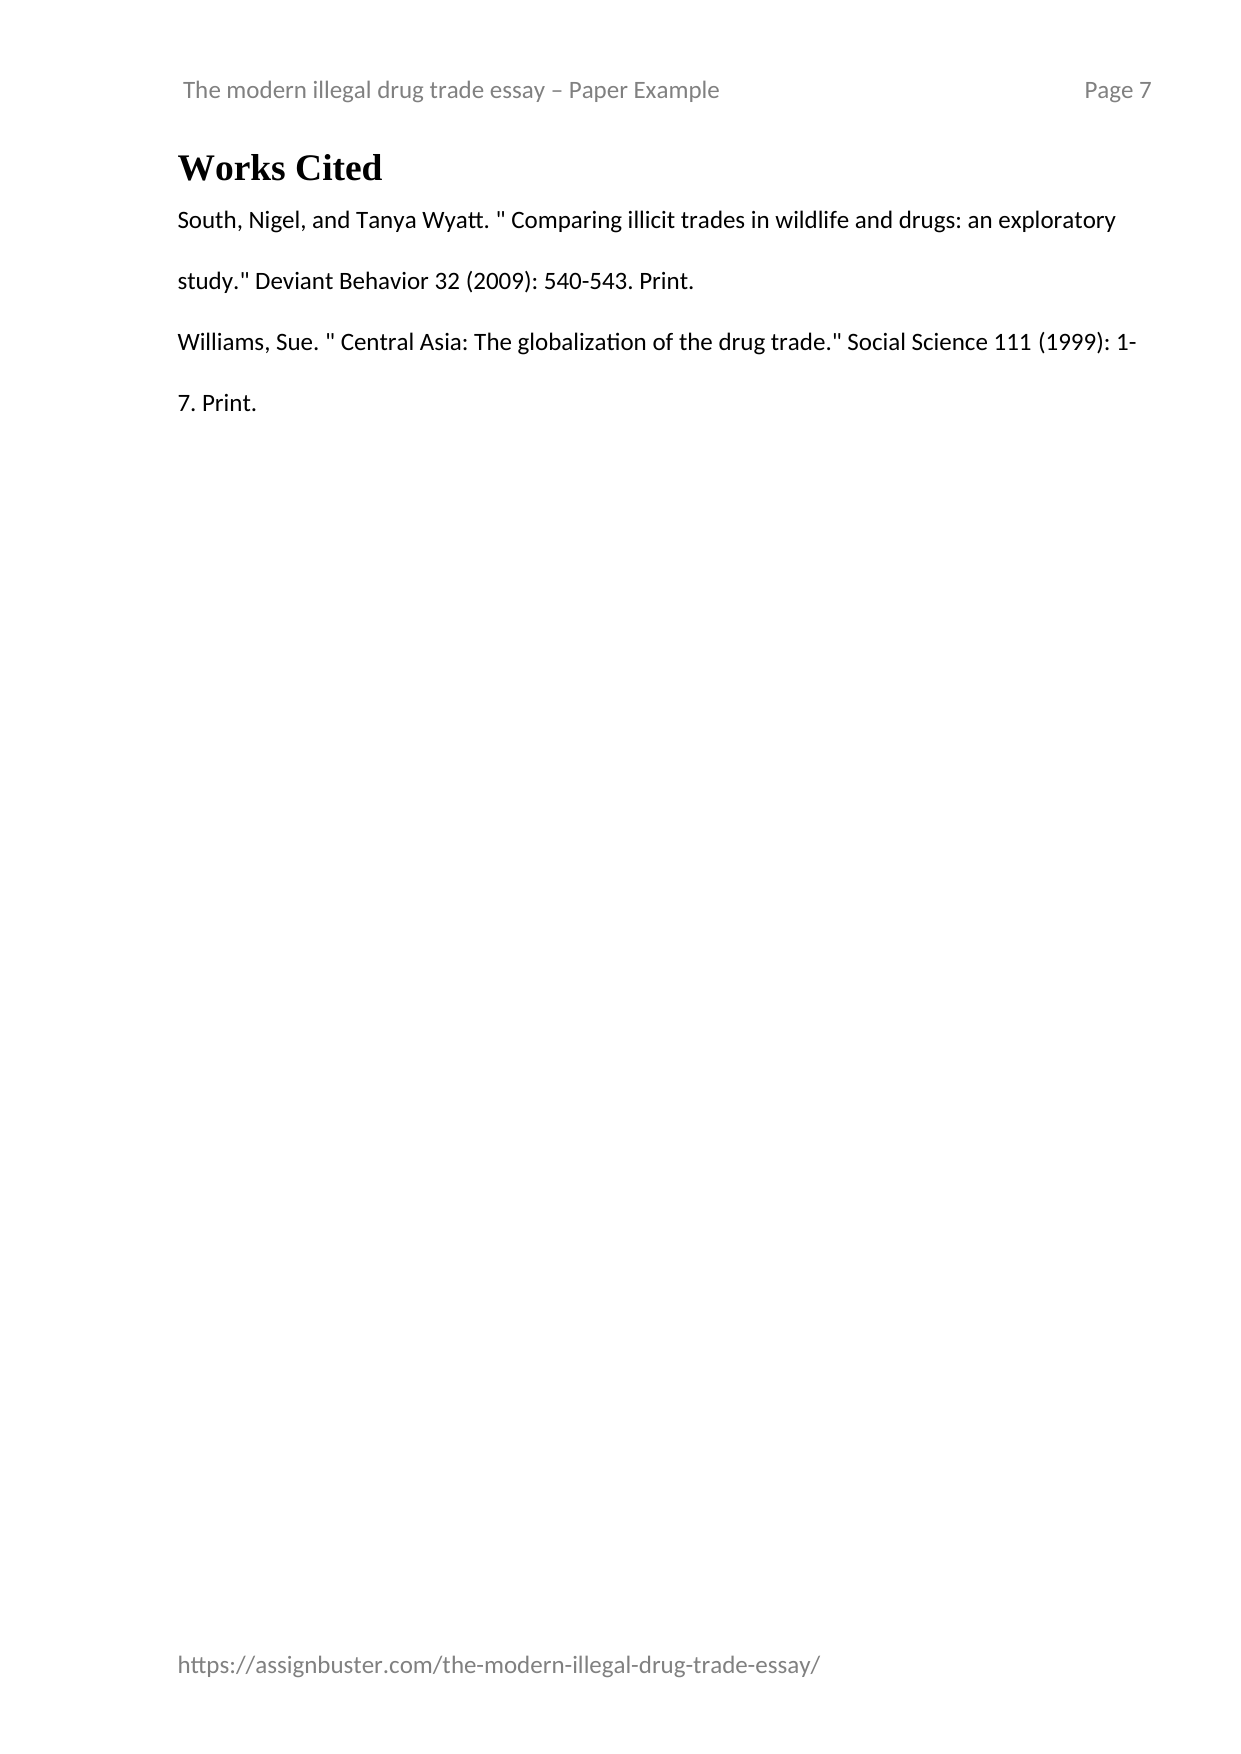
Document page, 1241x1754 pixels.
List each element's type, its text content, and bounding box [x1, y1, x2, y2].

subtitle Works Cited [177, 145, 1152, 188]
text South, Nigel, and Tanya Wyatt. " Comparing illicit trades in wildlife and drugs: an exploratory study." Deviant Behavior 32 (2009): 540-543. Print. Williams, Sue. " Central Asia: The globalization of the drug trade." Social Science 111 (1999): 1-7. Print. [177, 204, 1152, 418]
